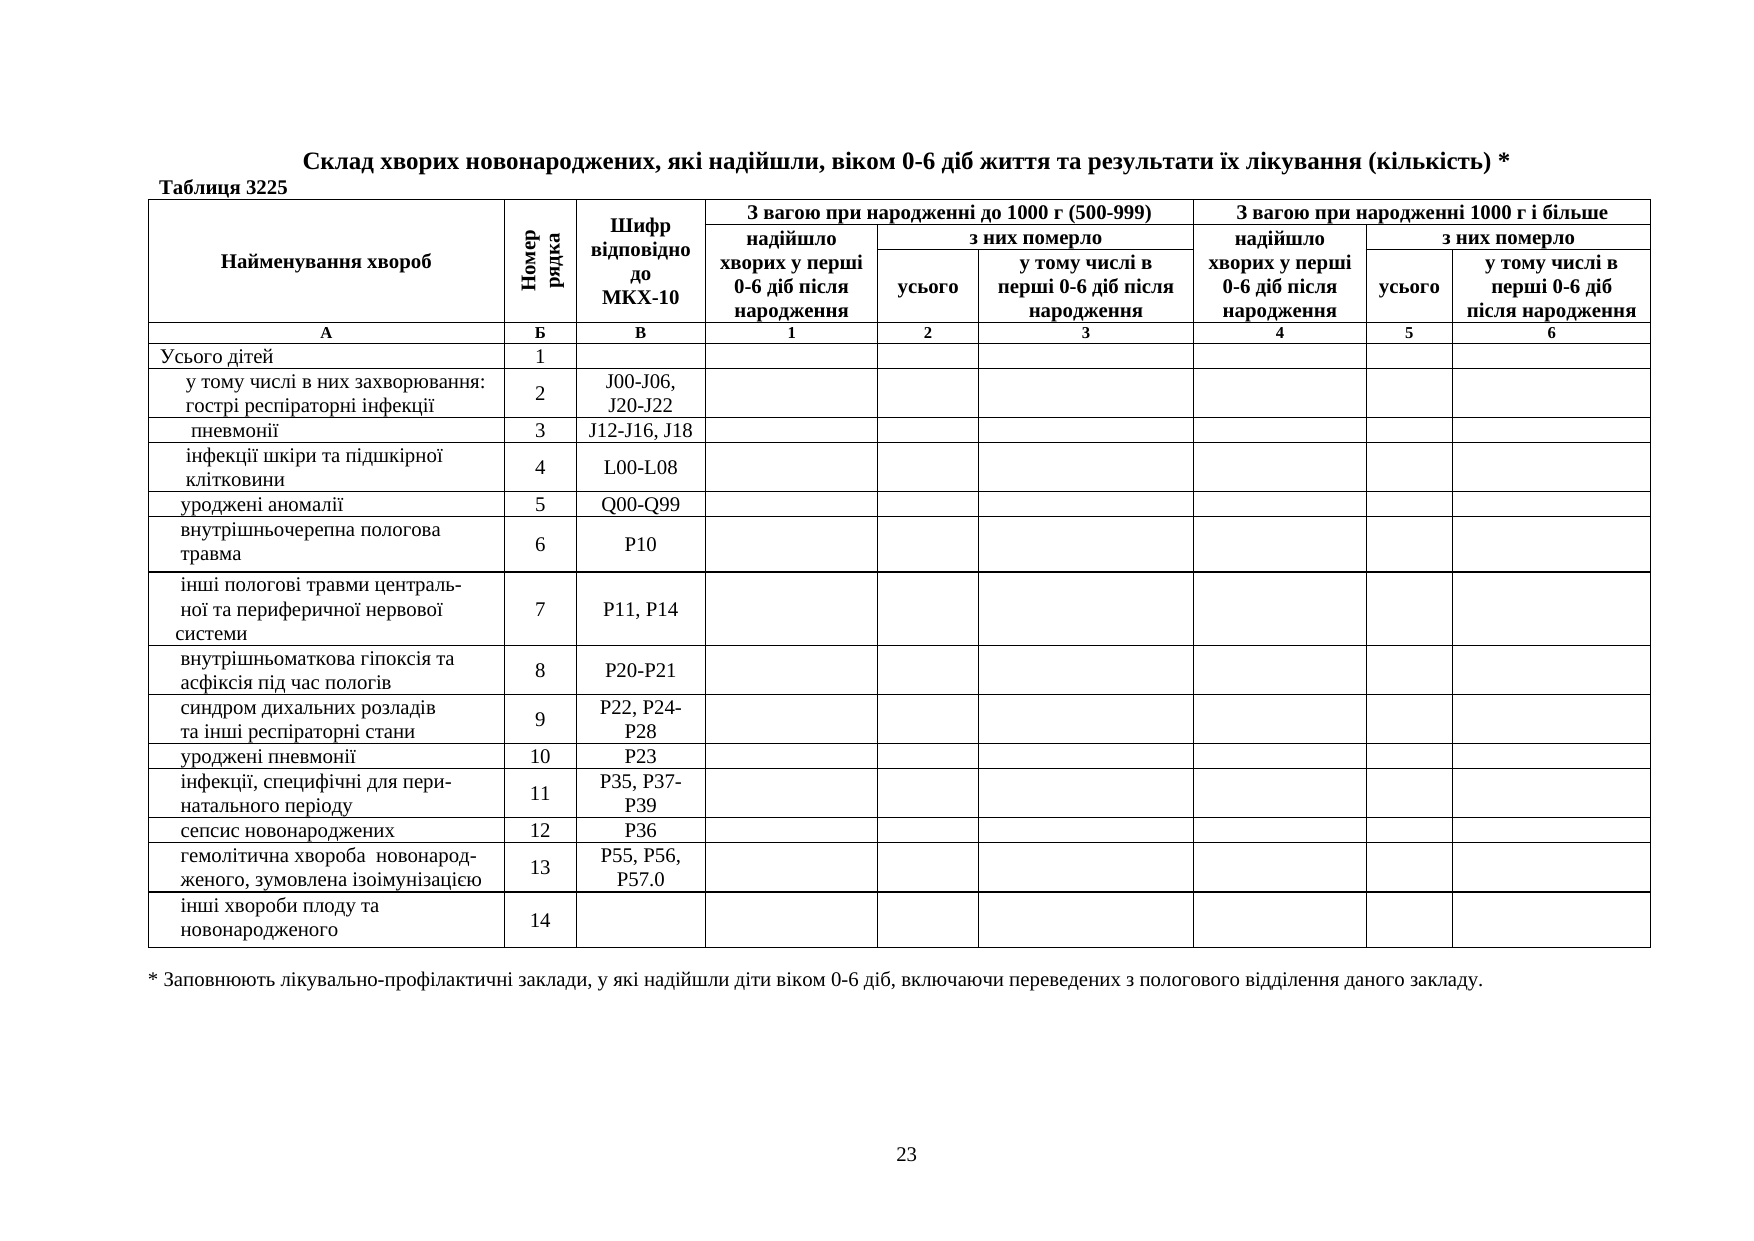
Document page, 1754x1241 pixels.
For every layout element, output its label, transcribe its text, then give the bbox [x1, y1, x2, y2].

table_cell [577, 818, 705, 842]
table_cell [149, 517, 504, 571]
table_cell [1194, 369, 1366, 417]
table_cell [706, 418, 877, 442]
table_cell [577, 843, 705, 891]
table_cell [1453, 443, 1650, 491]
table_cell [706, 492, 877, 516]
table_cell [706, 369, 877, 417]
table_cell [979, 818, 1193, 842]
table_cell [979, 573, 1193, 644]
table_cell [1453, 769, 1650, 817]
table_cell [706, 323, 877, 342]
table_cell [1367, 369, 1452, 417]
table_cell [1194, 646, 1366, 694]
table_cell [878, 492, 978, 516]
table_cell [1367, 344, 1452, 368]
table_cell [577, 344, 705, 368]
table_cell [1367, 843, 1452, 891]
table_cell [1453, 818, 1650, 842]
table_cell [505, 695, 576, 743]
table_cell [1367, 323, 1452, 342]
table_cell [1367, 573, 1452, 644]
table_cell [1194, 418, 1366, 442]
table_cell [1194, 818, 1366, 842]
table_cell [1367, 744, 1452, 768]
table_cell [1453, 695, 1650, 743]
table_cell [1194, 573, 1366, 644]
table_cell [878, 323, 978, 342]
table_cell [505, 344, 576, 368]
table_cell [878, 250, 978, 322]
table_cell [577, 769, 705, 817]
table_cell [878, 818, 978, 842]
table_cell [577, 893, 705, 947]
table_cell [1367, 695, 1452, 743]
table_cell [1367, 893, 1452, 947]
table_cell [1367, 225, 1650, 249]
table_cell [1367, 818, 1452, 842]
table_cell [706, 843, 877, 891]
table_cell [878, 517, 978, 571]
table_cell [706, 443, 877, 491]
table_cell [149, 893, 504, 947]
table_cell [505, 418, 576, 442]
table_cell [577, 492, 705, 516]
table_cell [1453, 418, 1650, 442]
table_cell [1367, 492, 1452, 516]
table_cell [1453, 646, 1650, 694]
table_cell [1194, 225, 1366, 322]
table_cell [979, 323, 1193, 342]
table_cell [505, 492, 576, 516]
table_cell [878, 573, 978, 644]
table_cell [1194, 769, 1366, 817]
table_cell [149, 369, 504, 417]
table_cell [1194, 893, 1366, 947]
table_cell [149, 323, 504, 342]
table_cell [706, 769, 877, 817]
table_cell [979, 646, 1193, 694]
text * Заповнюють лікувально-профілактичні заклади, у які надійшли діти віком 0-6 діб, включаючи переведених з пологового відділення даного закладу. [148, 967, 1665, 991]
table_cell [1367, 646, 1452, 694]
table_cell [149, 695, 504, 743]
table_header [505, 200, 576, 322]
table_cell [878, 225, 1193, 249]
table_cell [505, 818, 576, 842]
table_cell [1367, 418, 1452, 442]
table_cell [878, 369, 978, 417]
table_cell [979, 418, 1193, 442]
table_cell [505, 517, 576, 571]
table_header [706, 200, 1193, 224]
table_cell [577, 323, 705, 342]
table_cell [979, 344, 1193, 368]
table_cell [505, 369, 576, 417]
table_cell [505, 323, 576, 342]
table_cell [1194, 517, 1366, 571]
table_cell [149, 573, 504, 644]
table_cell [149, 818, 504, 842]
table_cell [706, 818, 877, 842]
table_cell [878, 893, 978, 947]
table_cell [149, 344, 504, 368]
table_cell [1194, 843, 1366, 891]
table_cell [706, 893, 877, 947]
text Склад хворих новонароджених, які надійшли, віком 0-6 діб життя та результати їх лікування (кількість) * [148, 146, 1665, 175]
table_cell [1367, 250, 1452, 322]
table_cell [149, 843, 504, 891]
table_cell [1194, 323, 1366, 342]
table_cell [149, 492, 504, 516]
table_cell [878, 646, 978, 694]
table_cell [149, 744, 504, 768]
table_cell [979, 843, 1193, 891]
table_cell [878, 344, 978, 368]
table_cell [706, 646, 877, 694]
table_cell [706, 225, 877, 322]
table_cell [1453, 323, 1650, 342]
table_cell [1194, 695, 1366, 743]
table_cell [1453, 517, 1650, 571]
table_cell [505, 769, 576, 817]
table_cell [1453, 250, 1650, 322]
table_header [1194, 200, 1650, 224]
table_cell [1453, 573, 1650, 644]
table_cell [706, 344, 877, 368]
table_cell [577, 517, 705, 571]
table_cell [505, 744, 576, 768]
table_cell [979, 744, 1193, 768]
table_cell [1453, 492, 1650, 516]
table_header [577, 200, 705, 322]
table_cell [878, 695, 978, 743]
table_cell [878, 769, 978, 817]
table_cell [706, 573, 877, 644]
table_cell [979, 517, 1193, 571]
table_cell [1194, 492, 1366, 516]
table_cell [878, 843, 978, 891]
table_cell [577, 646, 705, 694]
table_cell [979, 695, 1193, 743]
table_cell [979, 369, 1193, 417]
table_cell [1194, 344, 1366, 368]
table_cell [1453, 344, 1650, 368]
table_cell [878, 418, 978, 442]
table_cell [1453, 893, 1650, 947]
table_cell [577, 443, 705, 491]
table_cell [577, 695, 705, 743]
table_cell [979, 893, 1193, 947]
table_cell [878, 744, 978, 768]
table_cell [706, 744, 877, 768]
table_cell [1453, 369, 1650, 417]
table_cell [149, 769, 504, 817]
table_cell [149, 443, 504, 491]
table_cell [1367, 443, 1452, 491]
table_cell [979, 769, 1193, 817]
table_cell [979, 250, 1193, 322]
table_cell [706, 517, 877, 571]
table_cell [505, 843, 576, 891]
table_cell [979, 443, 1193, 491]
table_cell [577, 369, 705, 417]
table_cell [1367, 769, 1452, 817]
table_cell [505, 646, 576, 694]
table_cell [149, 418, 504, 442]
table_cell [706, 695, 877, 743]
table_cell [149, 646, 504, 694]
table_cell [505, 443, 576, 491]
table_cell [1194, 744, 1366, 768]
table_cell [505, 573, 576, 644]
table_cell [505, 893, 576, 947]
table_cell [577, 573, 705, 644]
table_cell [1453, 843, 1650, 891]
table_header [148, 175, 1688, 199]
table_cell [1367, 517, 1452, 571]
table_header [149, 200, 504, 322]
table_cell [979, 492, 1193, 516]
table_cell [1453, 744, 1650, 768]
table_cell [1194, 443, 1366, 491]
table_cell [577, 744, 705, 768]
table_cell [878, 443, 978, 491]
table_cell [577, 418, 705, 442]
